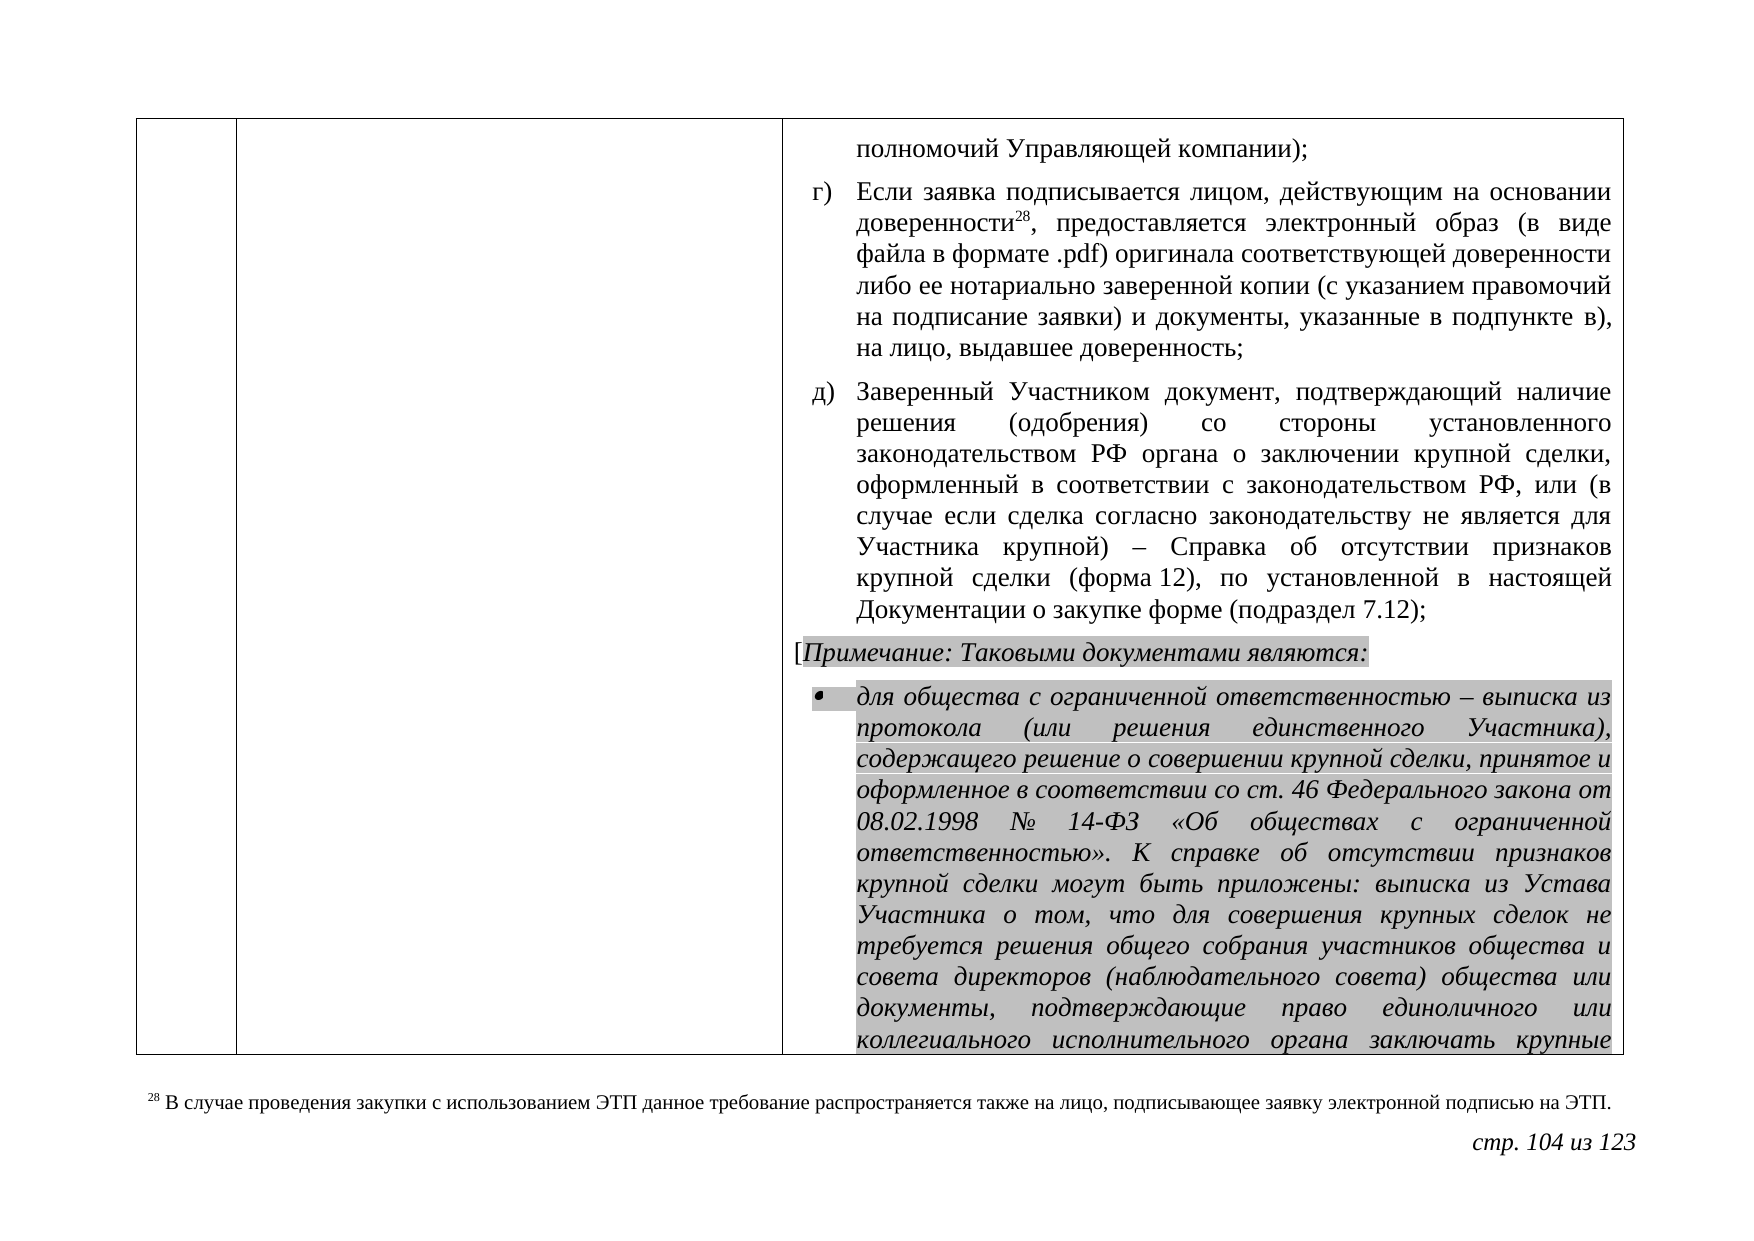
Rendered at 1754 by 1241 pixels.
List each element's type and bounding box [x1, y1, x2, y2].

table_cell [783, 119, 1623, 1054]
table_cell [137, 119, 236, 1054]
table_cell [237, 119, 782, 1054]
